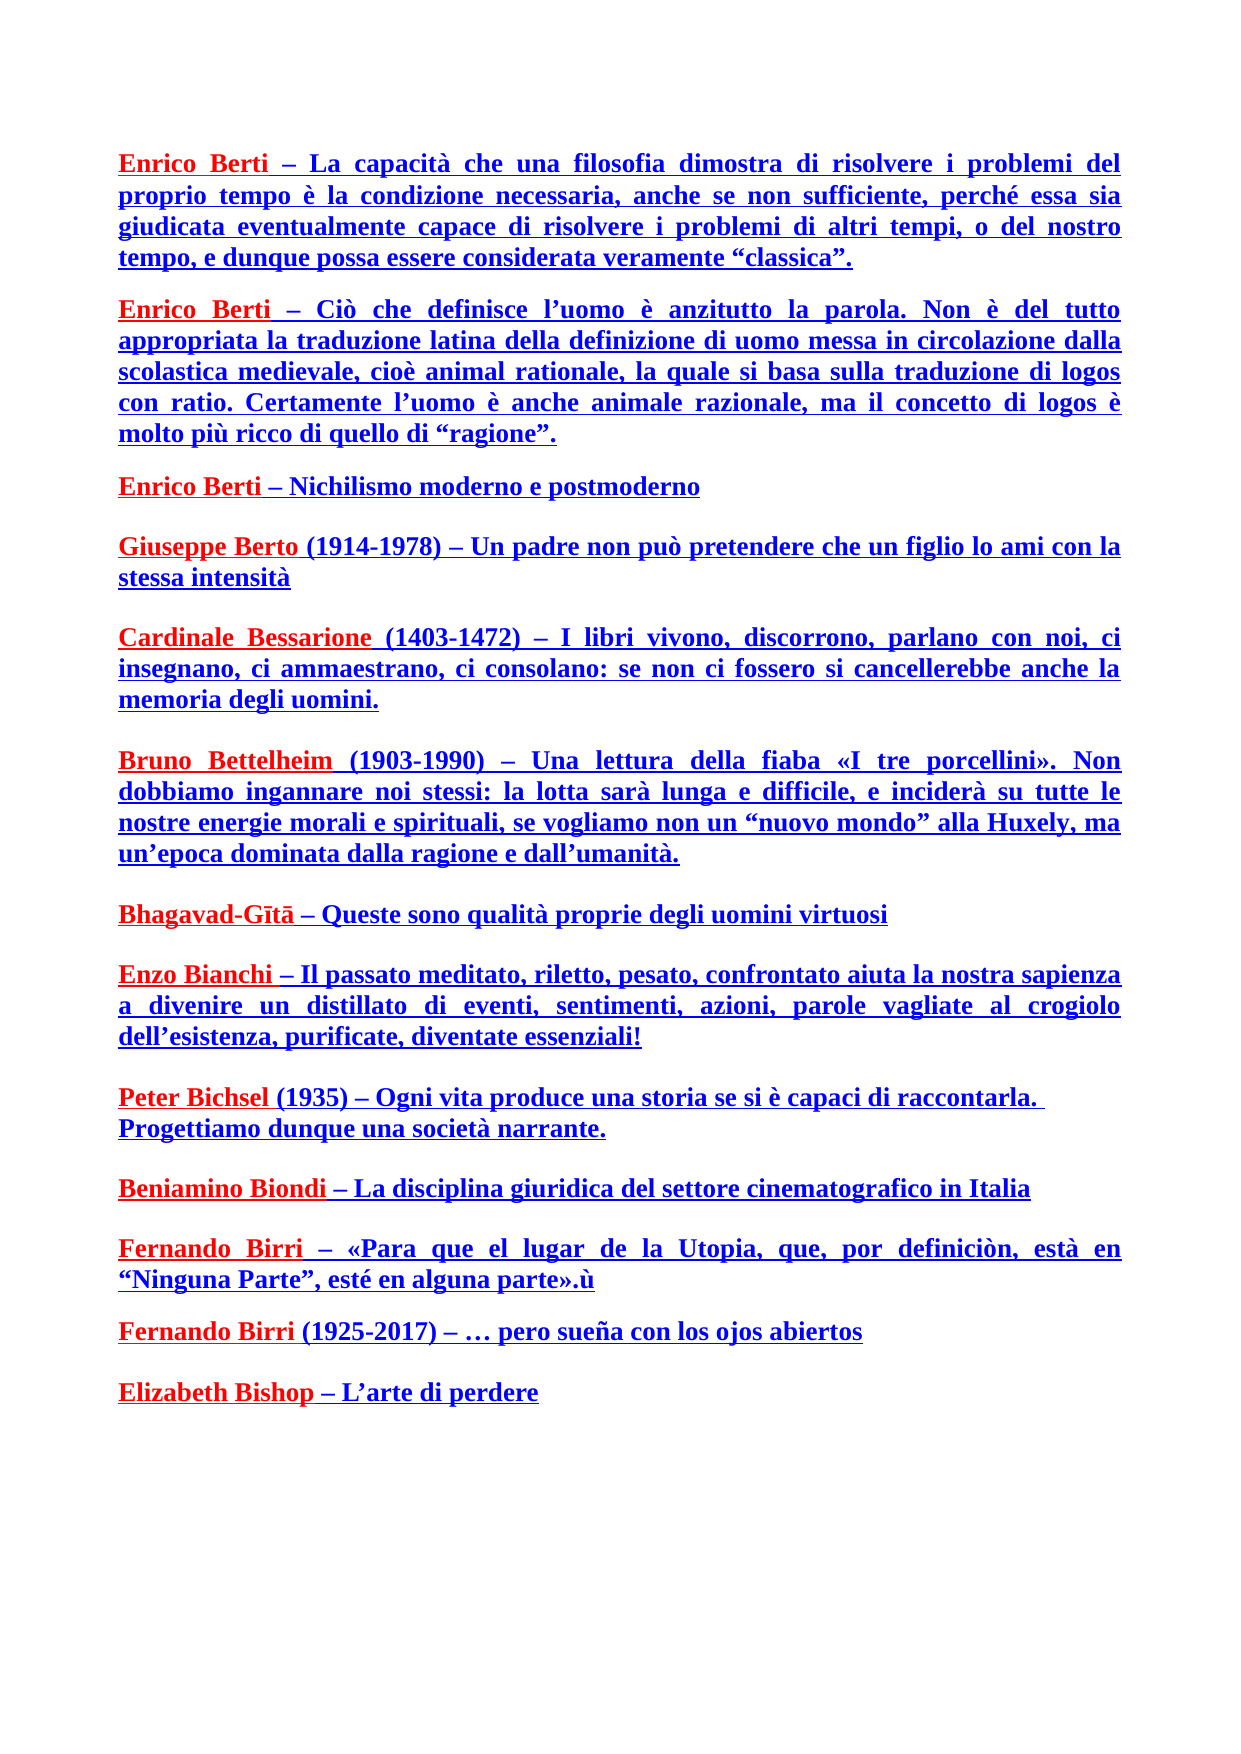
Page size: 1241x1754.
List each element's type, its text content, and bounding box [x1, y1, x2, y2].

subtitle Cardinale Bessarione (1403-1472) – I libri vivono, discorrono, parlano con noi, ci insegnano, ci ammaestrano, ci consolano: se non ci fossero si cancellerebbe anche la memoria degli uomini. [118, 621, 1122, 715]
subtitle Elizabeth Bishop – L’arte di perdere [118, 1376, 1122, 1407]
subtitle Enzo Bianchi – Il passato meditato, riletto, pesato, confrontato aiuta la nostra sapienza a divenire un distillato di eventi, sentimenti, azioni, parole vagliate al crogiolo dell’esistenza, purificate, diventate essenziali! [118, 987, 1122, 1051]
subtitle Enrico Berti – La capacità che una filosofia dimostra di risolvere i problemi del proprio tempo è la condizione necessaria, anche se non sufficiente, perché essa sia giudicata eventualmente capace di risolvere i problemi di altri tempi, o del nostro tempo, e dunque possa essere considerata veramente “classica”. [118, 207, 1122, 237]
subtitle Bruno Bettelheim (1903-1990) – Una lettura della fiaba «I tre porcellini». Non dobbiamo ingannare noi stessi: la lotta sarà lunga e difficile, e inciderà su tutte le nostre energie morali e spirituali, se vogliamo non un “nuovo mondo” alla Huxely, ma un’epoca dominata dalla ragione e dall’umanità. [118, 773, 1122, 802]
text Fernando Birri – «Para que el lugar de la Utopia, que, por definiciòn, està en “Ninguna Parte”, esté en alguna parte».ù [118, 1232, 1122, 1259]
text Enrico Berti – Nichilismo moderno e postmoderno [118, 469, 1122, 501]
text Fernando Birri (1925-2017) – … pero sueña con los ojos abiertos [118, 1316, 1122, 1347]
text Fernando Birri – «Para que el lugar de la Utopia, que, por definiciòn, està en “Ninguna Parte”, esté en alguna parte».ù [118, 1261, 1122, 1295]
text Enrico Berti – Ciò che definisce l’uomo è anzitutto la parola. Non è del tutto appropriata la traduzione latina della definizione di uomo messa in circolazione dalla scolastica medievale, cioè animal rationale, la quale si basa sulla traduzione di logos con ratio. Certamente l’uomo è anche animale razionale, ma il concetto di logos è molto più ricco di quello di “ragione”. [118, 293, 1122, 351]
subtitle Enrico Berti – La capacità che una filosofia dimostra di risolvere i problemi del proprio tempo è la condizione necessaria, anche se non sufficiente, perché essa sia giudicata eventualmente capace di risolvere i problemi di altri tempi, o del nostro tempo, e dunque possa essere considerata veramente “classica”. [118, 148, 1122, 206]
text Enrico Berti – Ciò che definisce l’uomo è anzitutto la parola. Non è del tutto appropriata la traduzione latina della definizione di uomo messa in circolazione dalla scolastica medievale, cioè animal rationale, la quale si basa sulla traduzione di logos con ratio. Certamente l’uomo è anche animale razionale, ma il concetto di logos è molto più ricco di quello di “ragione”. [118, 415, 1122, 449]
text Enrico Berti – Ciò che definisce l’uomo è anzitutto la parola. Non è del tutto appropriata la traduzione latina della definizione di uomo messa in circolazione dalla scolastica medievale, cioè animal rationale, la quale si basa sulla traduzione di logos con ratio. Certamente l’uomo è anche animale razionale, ma il concetto di logos è molto più ricco di quello di “ragione”. [118, 353, 1122, 414]
subtitle Bhagavad-Gītā – Queste sono qualità proprie degli uomini virtuosi [118, 898, 1122, 929]
subtitle Giuseppe Berto (1914-1978) – Un padre non può pretendere che un figlio lo ami con la stessa intensità [118, 530, 1122, 592]
subtitle Bruno Bettelheim (1903-1990) – Una lettura della fiaba «I tre porcellini». Non dobbiamo ingannare noi stessi: la lotta sarà lunga e difficile, e inciderà su tutte le nostre energie morali e spirituali, se vogliamo non un “nuovo mondo” alla Huxely, ma un’epoca dominata dalla ragione e dall’umanità. [118, 804, 1122, 868]
subtitle Enrico Berti – La capacità che una filosofia dimostra di risolvere i problemi del proprio tempo è la condizione necessaria, anche se non sufficiente, perché essa sia giudicata eventualmente capace di risolvere i problemi di altri tempi, o del nostro tempo, e dunque possa essere considerata veramente “classica”. [118, 238, 1122, 272]
subtitle Enzo Bianchi – Il passato meditato, riletto, pesato, confrontato aiuta la nostra sapienza a divenire un distillato di eventi, sentimenti, azioni, parole vagliate al crogiolo dell’esistenza, purificate, diventate essenziali! [118, 958, 1122, 985]
subtitle Bruno Bettelheim (1903-1990) – Una lettura della fiaba «I tre porcellini». Non dobbiamo ingannare noi stessi: la lotta sarà lunga e difficile, e inciderà su tutte le nostre energie morali e spirituali, se vogliamo non un “nuovo mondo” alla Huxely, ma un’epoca dominata dalla ragione e dall’umanità. [118, 744, 1122, 771]
subtitle Beniamino Biondi – La disciplina giuridica del settore cinematografico in Italia [118, 1172, 1122, 1203]
subtitle Peter Bichsel (1935) – Ogni vita produce una storia se si è capaci di raccontarla. Progettiamo dunque una società narrante. [118, 1081, 1122, 1143]
